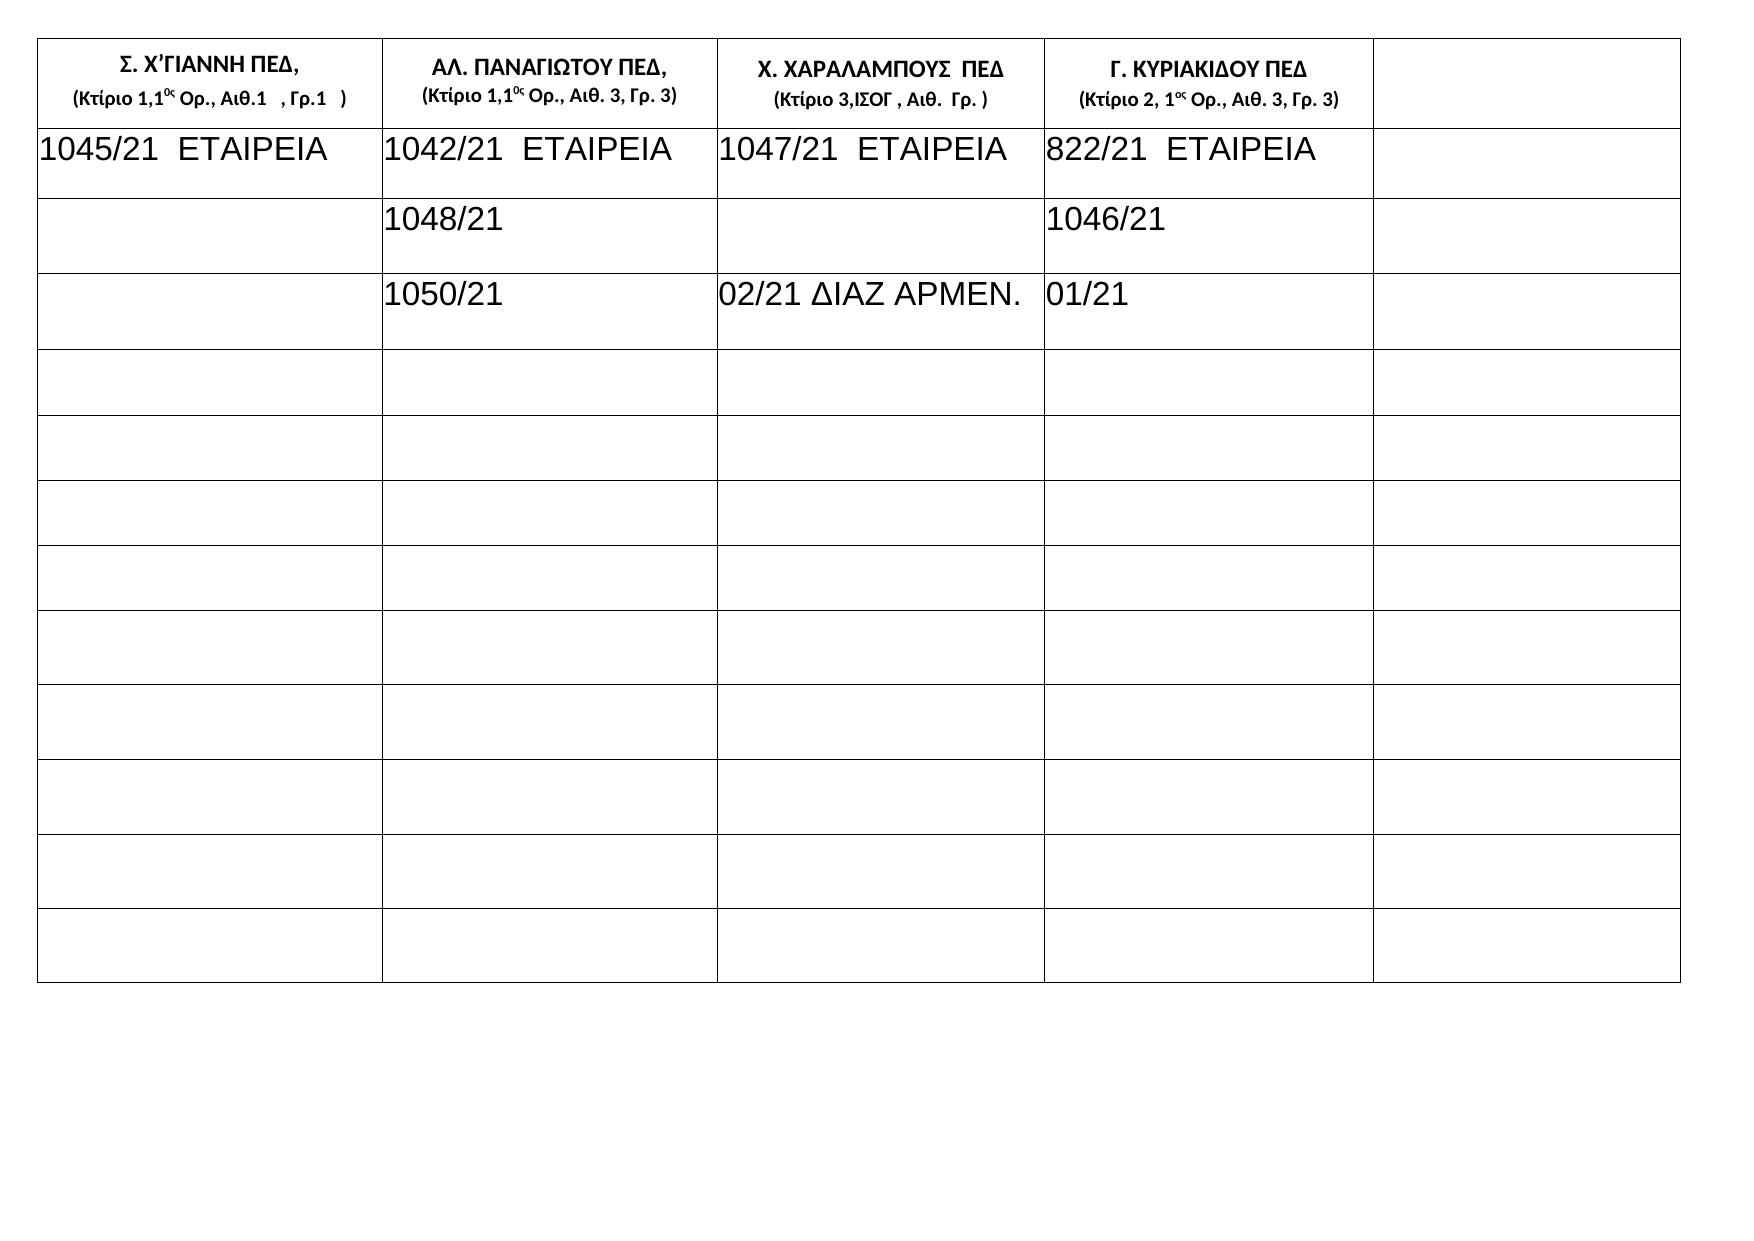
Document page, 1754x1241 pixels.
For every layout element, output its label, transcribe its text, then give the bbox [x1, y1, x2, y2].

table_cell [1374, 909, 1680, 982]
table_cell [1374, 611, 1680, 684]
table_cell [718, 416, 1044, 479]
table_cell [383, 685, 717, 759]
table_cell [1374, 546, 1680, 610]
table_cell [1374, 199, 1680, 273]
table_cell [383, 760, 717, 833]
table_cell [718, 546, 1044, 610]
table_cell 822/21 ΕΤΑΙΡΕΙΑ [1045, 129, 1373, 198]
table_cell [38, 835, 382, 908]
table_cell 1047/21 ΕΤΑΙΡΕΙΑ [718, 129, 1044, 198]
table_cell 1048/21 [383, 199, 717, 273]
table_cell [383, 416, 717, 479]
table_header Γ. ΚΥΡΙΑΚΙΔΟΥ ΠΕΔ (Κτίριο 2, 1ος Ορ., Αιθ. 3, Γρ. 3) [1045, 39, 1373, 127]
table_cell 1050/21 [383, 274, 717, 349]
table_cell [383, 835, 717, 908]
table_cell [38, 274, 382, 349]
table_cell 02/21 ΔΙΑΖ ΑΡΜΕΝ. [718, 274, 1044, 349]
table_cell 1045/21 ΕΤΑΙΡΕΙΑ [38, 129, 382, 198]
table_cell 01/21 [1045, 274, 1373, 349]
table_header Χ. ΧΑΡΑΛΑΜΠΟΥΣ ΠΕΔ (Κτίριο 3,ΙΣΟΓ , Αιθ. Γρ. ) [718, 39, 1044, 127]
table_cell [38, 546, 382, 610]
table_cell [38, 909, 382, 982]
table_header ΑΛ. ΠΑΝΑΓΙΩΤΟΥ ΠΕΔ, (Κτίριο 1,10ς Ορ., Αιθ. 3, Γρ. 3) [383, 39, 717, 127]
table_cell [38, 481, 382, 545]
table_cell [38, 760, 382, 833]
table_cell [718, 835, 1044, 908]
table_cell [383, 611, 717, 684]
table_header [1374, 39, 1680, 127]
table_cell [383, 350, 717, 415]
table_cell [383, 546, 717, 610]
table_cell [38, 685, 382, 759]
table_cell [718, 760, 1044, 833]
table_cell [718, 611, 1044, 684]
table_cell [383, 909, 717, 982]
table_cell [718, 350, 1044, 415]
table_cell [1374, 481, 1680, 545]
table_cell [1045, 685, 1373, 759]
table_cell [1374, 274, 1680, 349]
table_cell [718, 481, 1044, 545]
table_cell [1374, 760, 1680, 833]
table_cell [1045, 416, 1373, 479]
table_cell [1045, 611, 1373, 684]
table_cell [1374, 416, 1680, 479]
table_cell [38, 416, 382, 479]
table_cell [1374, 350, 1680, 415]
table_cell [718, 199, 1044, 273]
table_cell [1045, 909, 1373, 982]
table_cell [1045, 546, 1373, 610]
table_cell [38, 350, 382, 415]
table_cell [1374, 685, 1680, 759]
table_cell [1045, 481, 1373, 545]
table_cell [1374, 835, 1680, 908]
table_cell [383, 481, 717, 545]
table_cell [1045, 760, 1373, 833]
table_cell [718, 909, 1044, 982]
table_cell [1045, 350, 1373, 415]
table_cell 1046/21 [1045, 199, 1373, 273]
table_cell [1374, 129, 1680, 198]
table_cell [718, 685, 1044, 759]
table_cell [38, 611, 382, 684]
table_cell [38, 199, 382, 273]
table_cell 1042/21 ΕΤΑΙΡΕΙΑ [383, 129, 717, 198]
table_cell [1045, 835, 1373, 908]
table_header Σ. Χ’ΓΙΑΝΝΗ ΠΕΔ, (Κτίριο 1,10ς Ορ., Αιθ.1 , Γρ.1 ) [38, 39, 382, 127]
